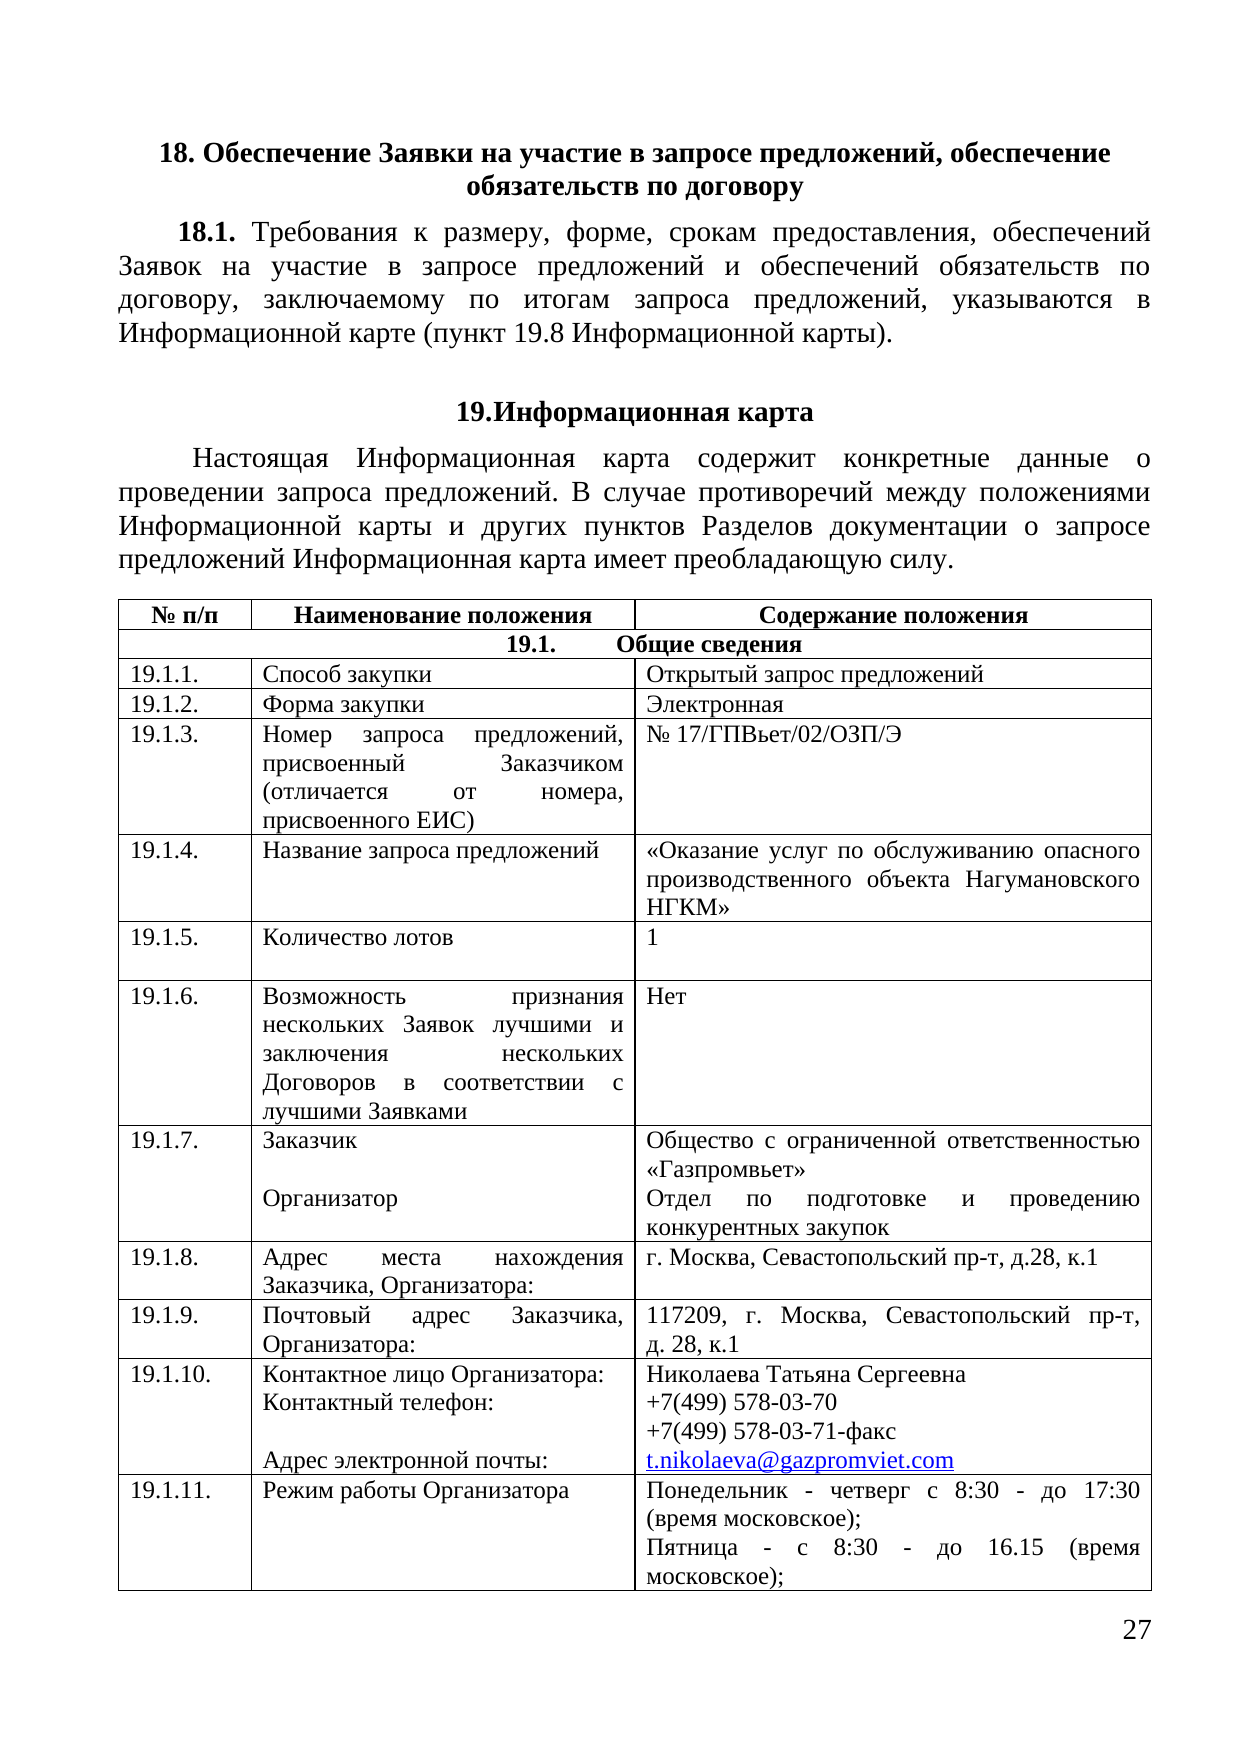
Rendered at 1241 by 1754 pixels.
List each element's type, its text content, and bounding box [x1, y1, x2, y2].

subtitle Информационная карта [118, 394, 1152, 428]
table_cell [119, 1242, 251, 1299]
table_cell Название запроса предложений [252, 835, 634, 921]
table_cell Нет [636, 981, 1151, 1124]
table_cell [119, 835, 251, 921]
table_cell [119, 659, 251, 688]
table_cell Количество лотов [252, 922, 634, 980]
table_cell [119, 719, 251, 834]
table_cell Общие сведения [119, 630, 1151, 658]
table_header № п/п [119, 600, 251, 628]
table_cell [119, 1300, 251, 1358]
text 18.1. Требования к размеру, форме, срокам предоставления, обеспечений Заявок на участие в запросе предложений и обеспечений обязательств по договору, заключаемому по итогам запроса предложений, указываются в Информационной карте (пункт 19.8 Информационной карты). [118, 214, 1152, 348]
table_cell [119, 689, 251, 718]
table_cell 117209, г. Москва, Севастопольский пр-т, д. 28, к.1 [636, 1300, 1151, 1358]
table_cell [119, 981, 251, 1124]
table_cell Николаева Татьяна Сергеевна +7(499) 578-03-70 +7(499) 578-03-71-факс t.nikolaeva@gazpromviet.com [636, 1359, 1151, 1474]
table_cell Способ закупки [252, 659, 634, 688]
table_cell 1 [636, 922, 1151, 980]
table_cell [252, 1475, 634, 1590]
table_cell Почтовый адрес Заказчика, Организатора: [252, 1300, 634, 1358]
table_cell Заказчик Организатор [252, 1126, 634, 1241]
table_cell [119, 1126, 251, 1241]
table_cell Электронная [636, 689, 1151, 718]
table_cell Форма закупки [252, 689, 634, 718]
table_cell «Оказание услуг по обслуживанию опасного производственного объекта Нагумановского НГКМ» [636, 835, 1151, 921]
subtitle 18. Обеспечение Заявки на участие в запросе предложений, обеспечение обязательств по договору [118, 135, 1152, 202]
table_cell Контактное лицо Организатора: Контактный телефон: Адрес электронной почты: [252, 1359, 634, 1474]
table_cell Открытый запрос предложений [636, 659, 1151, 688]
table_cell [636, 1475, 1151, 1590]
table_cell [119, 922, 251, 980]
table_cell Номер запроса предложений, присвоенный Заказчиком (отличается от номера, присвоенного ЕИС) [252, 719, 634, 834]
table_header Наименование положения [252, 600, 634, 628]
table_cell г. Москва, Севастопольский пр-т, д.28, к.1 [636, 1242, 1151, 1299]
table_header Содержание положения [636, 600, 1151, 628]
table_cell Возможность признания нескольких Заявок лучшими и заключения нескольких Договоров в соответствии с лучшими Заявками [252, 981, 634, 1124]
table_cell [119, 1475, 251, 1590]
table_cell [119, 1359, 251, 1474]
text Настоящая Информационная карта содержит конкретные данные о проведении запроса предложений. В случае противоречий между положениями Информационной карты и других пунктов Разделов документации о запросе предложений Информационная карта имеет преобладающую силу. [118, 441, 1152, 575]
table_cell Общество с ограниченной ответственностью «Газпромвьет» Отдел по подготовке и проведению конкурентных закупок [636, 1126, 1151, 1241]
table_cell Адрес места нахождения Заказчика, Организатора: [252, 1242, 634, 1299]
table_cell № 17/ГПВьет/02/ОЗП/Э [636, 719, 1151, 834]
